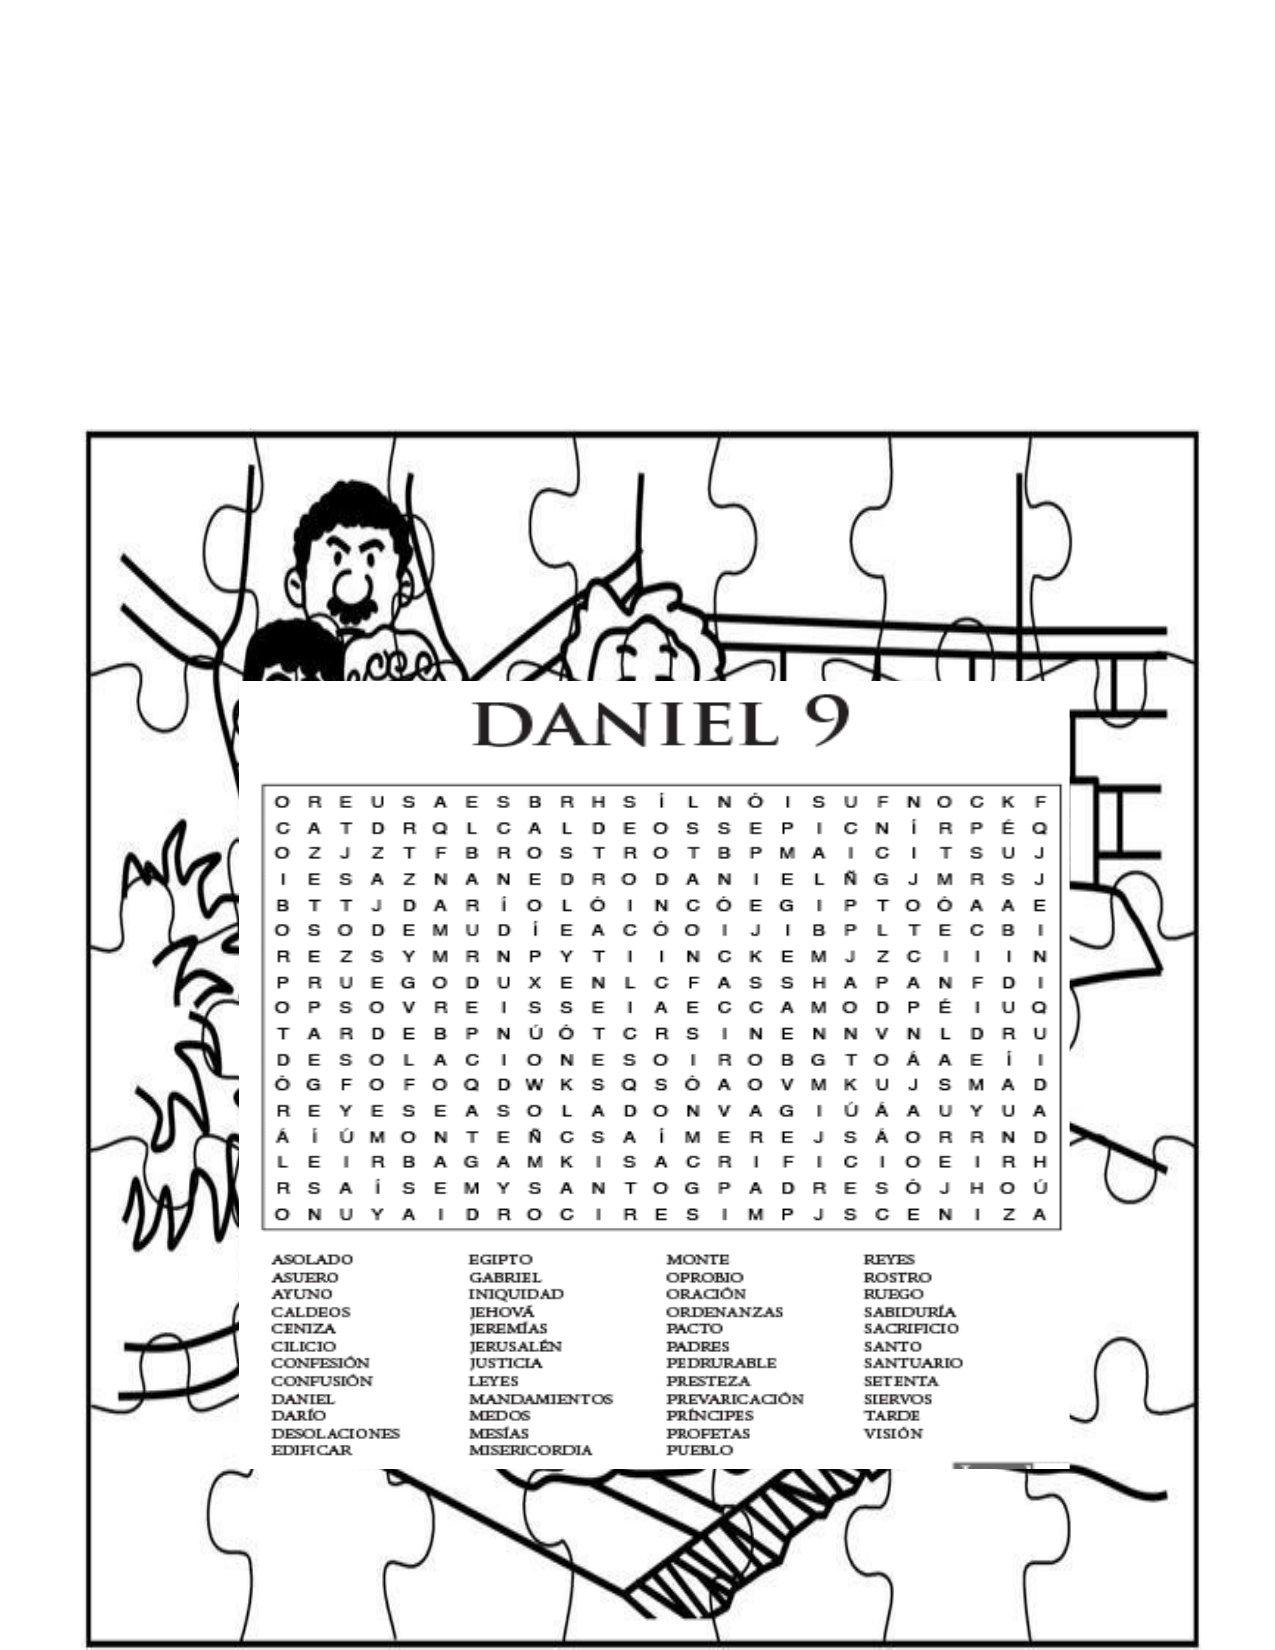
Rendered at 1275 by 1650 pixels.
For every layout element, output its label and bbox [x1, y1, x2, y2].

picture [73, 428, 1202, 1650]
